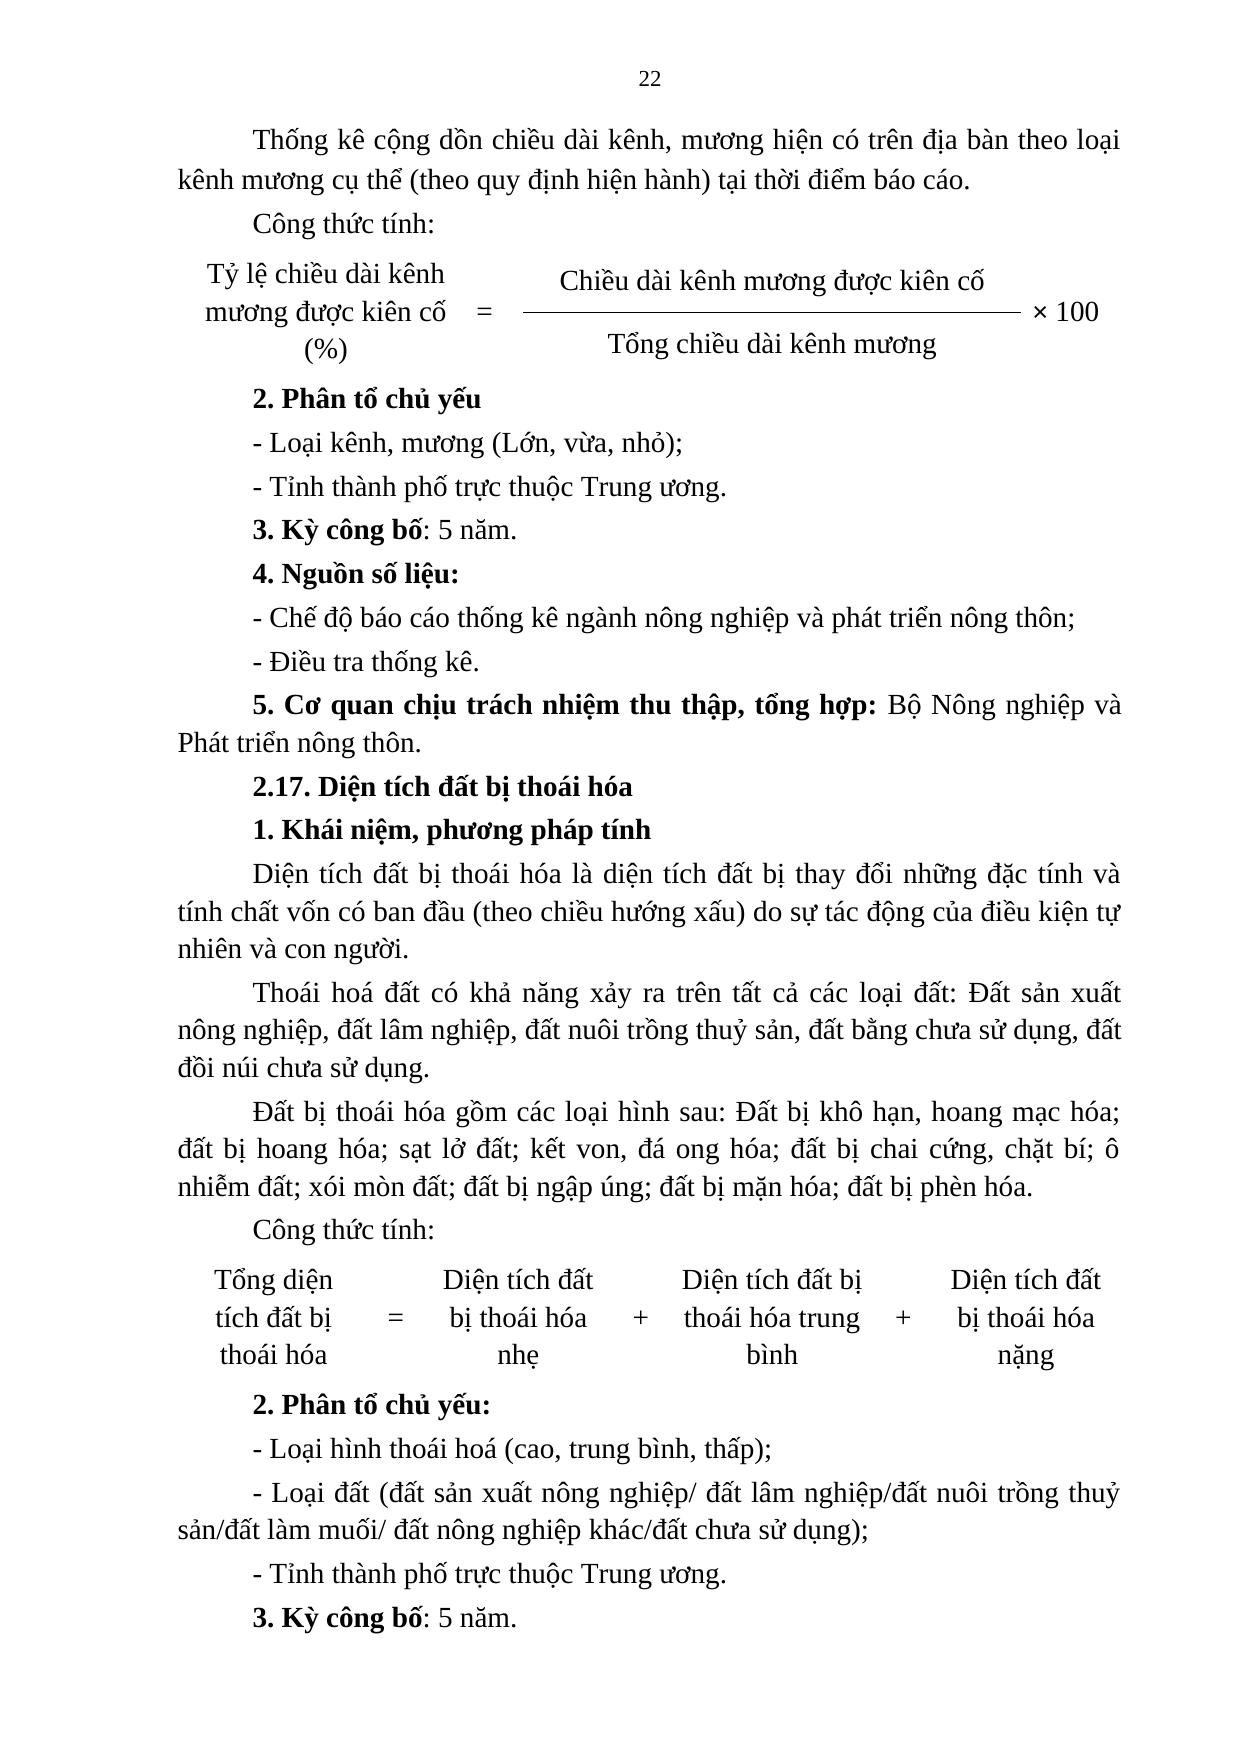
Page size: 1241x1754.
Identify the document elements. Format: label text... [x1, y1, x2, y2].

table_cell Tổng chiều dài kênh mương [523, 313, 1021, 372]
text 2. Phân tổ chủ yếu: [177, 1385, 1122, 1422]
text 1. Khái niệm, phương pháp tính [177, 810, 1122, 847]
text - Tỉnh thành phố trực thuộc Trung ương. [177, 1553, 1122, 1591]
table_header Tổng diện tích đất bị thoái hóa [177, 1254, 369, 1378]
text Thoái hoá đất có khả năng xảy ra trên tất cả các loại đất: Đất sản xuất nông nghiệp, đất lâm nghiệp, đất nuôi trồng thuỷ sản, đất bằng chưa sử dụng, đất đồi núi chưa sử dụng. [177, 972, 1122, 1085]
text - Chế độ báo cáo thống kê ngành nông nghiệp và phát triển nông thôn; [177, 597, 1122, 635]
text Công thức tính: [177, 203, 1122, 241]
text Đất bị thoái hóa gồm các loại hình sau: Đất bị khô hạn, hoang mạc hóa; đất bị hoang hóa; sạt lở đất; kết von, đá ong hóa; đất bị chai cứng, chặt bí; ô nhiễm đất; xói mòn đất; đất bị ngập úng; đất bị mặn hóa; đất bị phèn hóa. [177, 1091, 1122, 1203]
text - Tỉnh thành phố trực thuộc Trung ương. [177, 466, 1122, 503]
table_header × 100 [1021, 247, 1113, 372]
table_header Chiều dài kênh mương được kiên cố [523, 247, 1021, 312]
text Công thức tính: [177, 1210, 1122, 1247]
text 3. Kỳ công bố: 5 năm. [177, 1597, 1122, 1635]
text Thống kê cộng dồn chiều dài kênh, mương hiện có trên địa bàn theo loại kênh mương cụ thể (theo quy định hiện hành) tại thời điểm báo cáo. [177, 118, 1122, 197]
text 2.17. Diện tích đất bị thoái hóa [177, 766, 1122, 803]
table_header = [370, 1254, 422, 1378]
table_header Diện tích đất bị thoái hóa nặng [930, 1254, 1122, 1378]
text - Điều tra thống kê. [177, 641, 1122, 678]
text Diện tích đất bị thoái hóa là diện tích đất bị thay đổi những đặc tính và tính chất vốn có ban đầu (theo chiều hướng xấu) do sự tác động của điều kiện tự nhiên và con người. [177, 853, 1122, 966]
text 5. Cơ quan chịu trách nhiệm thu thập, tổng hợp: Bộ Nông nghiệp và Phát triển nông thôn. [177, 685, 1122, 760]
table_header Diện tích đất bị thoái hóa trung bình [667, 1254, 877, 1378]
text - Loại đất (đất sản xuất nông nghiệp/ đất lâm nghiệp/đất nuôi trồng thuỷ sản/đất làm muối/ đất nông nghiệp khác/đất chưa sử dụng); [177, 1472, 1122, 1547]
table_header = [465, 247, 523, 372]
text - Loại hình thoái hoá (cao, trung bình, thấp); [177, 1428, 1122, 1466]
table_header Diện tích đất bị thoái hóa nhẹ [422, 1254, 614, 1378]
text 2. Phân tổ chủ yếu [177, 378, 1122, 416]
table_header + [877, 1254, 929, 1378]
text 4. Nguồn số liệu: [177, 553, 1122, 591]
text 3. Kỳ công bố: 5 năm. [177, 510, 1122, 547]
table_header Tỷ lệ chiều dài kênh mương được kiên cố (%) [187, 247, 465, 372]
text - Loại kênh, mương (Lớn, vừa, nhỏ); [177, 422, 1122, 460]
table_header + [614, 1254, 667, 1378]
